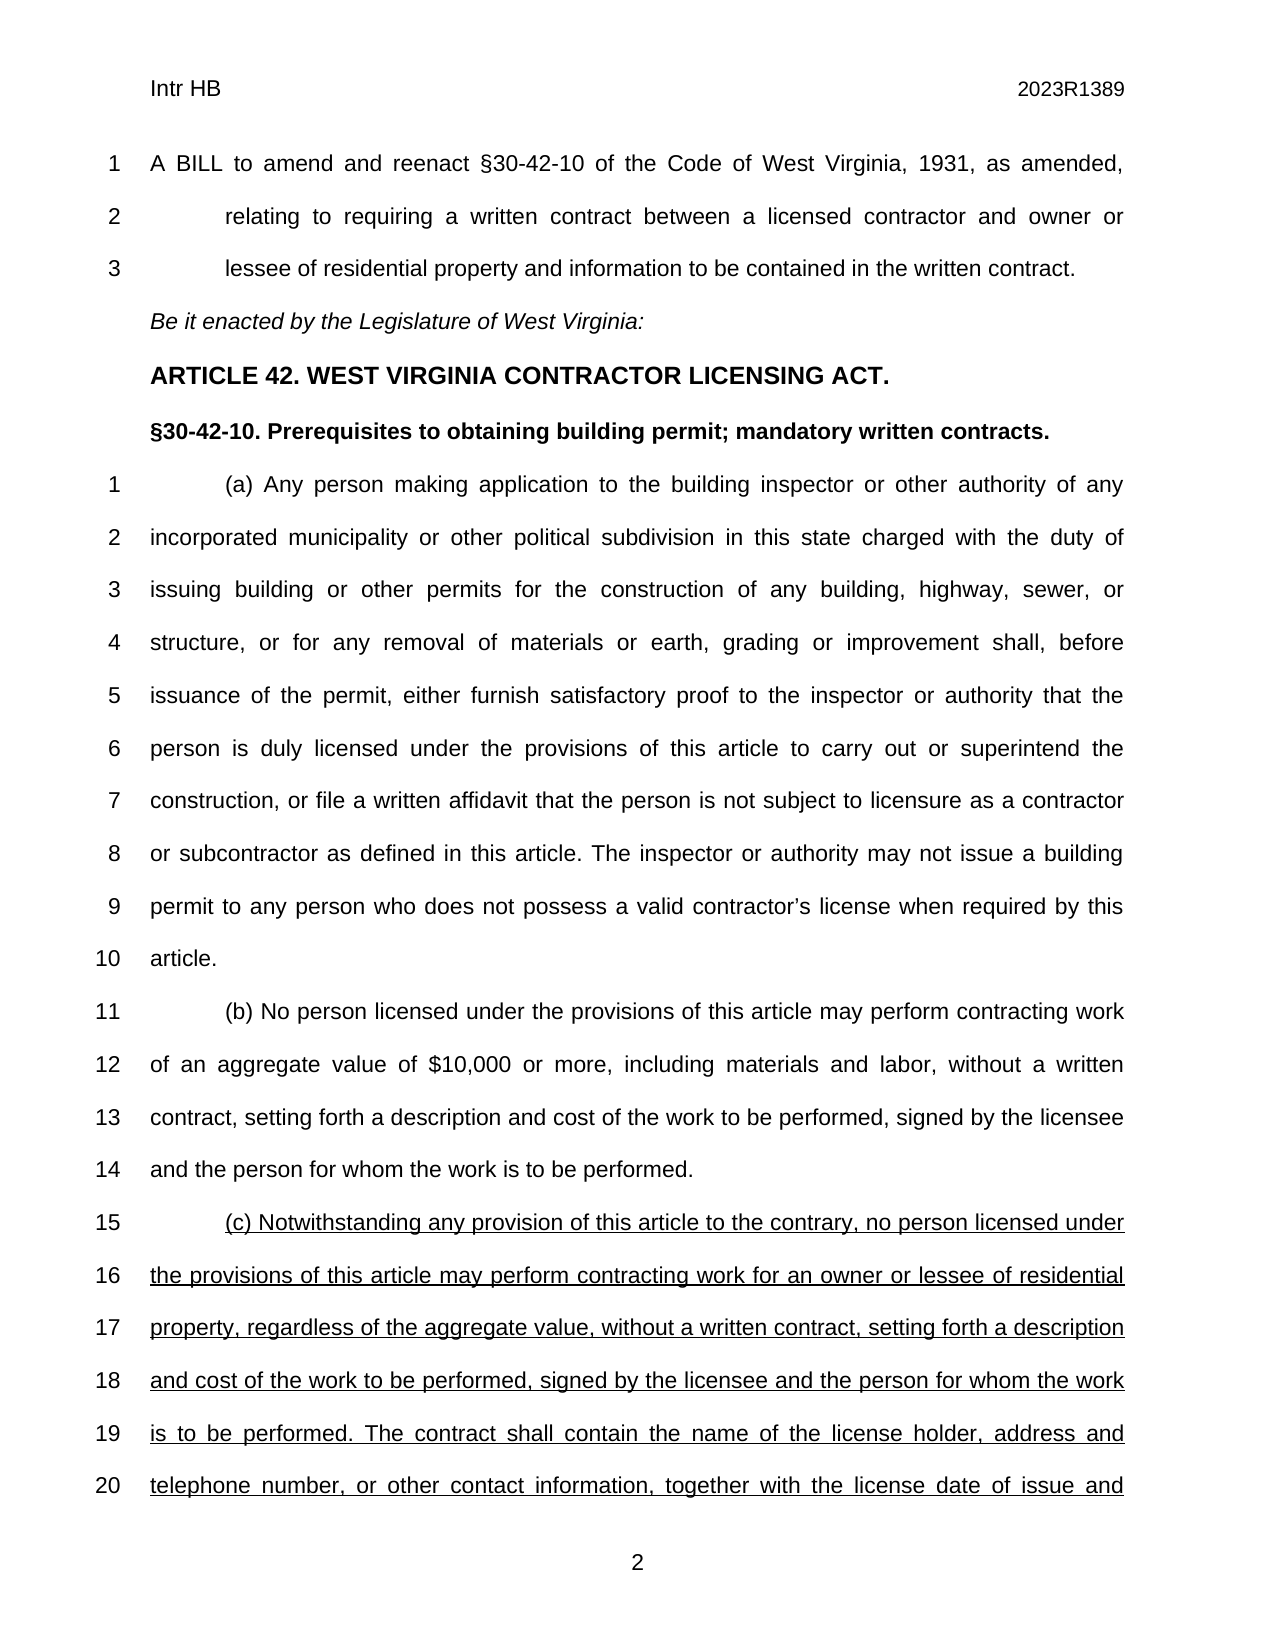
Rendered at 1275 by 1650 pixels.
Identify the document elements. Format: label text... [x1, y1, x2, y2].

subtitle ARTICLE 42. WEST VIRGINIA CONTRACTOR LICENSING ACT. [150, 361, 1125, 389]
subtitle §30-42-10. Prerequisites to obtaining building permit; mandatory written contracts. [150, 418, 1125, 445]
title A BILL to amend and reenact §30-42-10 of the Code of West Virginia, 1931, as amended, relating to requiring a written contract between a licensed contractor and owner or lessee of residential property and information to be contained in the written contract. [150, 150, 1125, 282]
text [150, 1444, 1125, 1499]
text (b) No person licensed under the provisions of this article may perform contracting work of an aggregate value of $10,000 or more, including materials and labor, without a written contract, setting forth a description and cost of the work to be performed, signed by the licensee and the person for whom the work is to be performed. [150, 998, 1125, 1183]
text Be it enacted by the Legislature of West Virginia: [150, 308, 1125, 334]
text (a) Any person making application to the building inspector or other authority of any incorporated municipality or other political subdivision in this state charged with the duty of issuing building or other permits for the construction of any building, highway, sewer, or structure, or for any removal of materials or earth, grading or improvement shall, before issuance of the permit, either furnish satisfactory proof to the inspector or authority that the person is duly licensed under the provisions of this article to carry out or superintend the construction, or file a written affidavit that the person is not subject to licensure as a contractor or subcontractor as defined in this article. The inspector or authority may not issue a building permit to any person who does not possess a valid contractor’s license when required by this article. [150, 471, 1125, 972]
